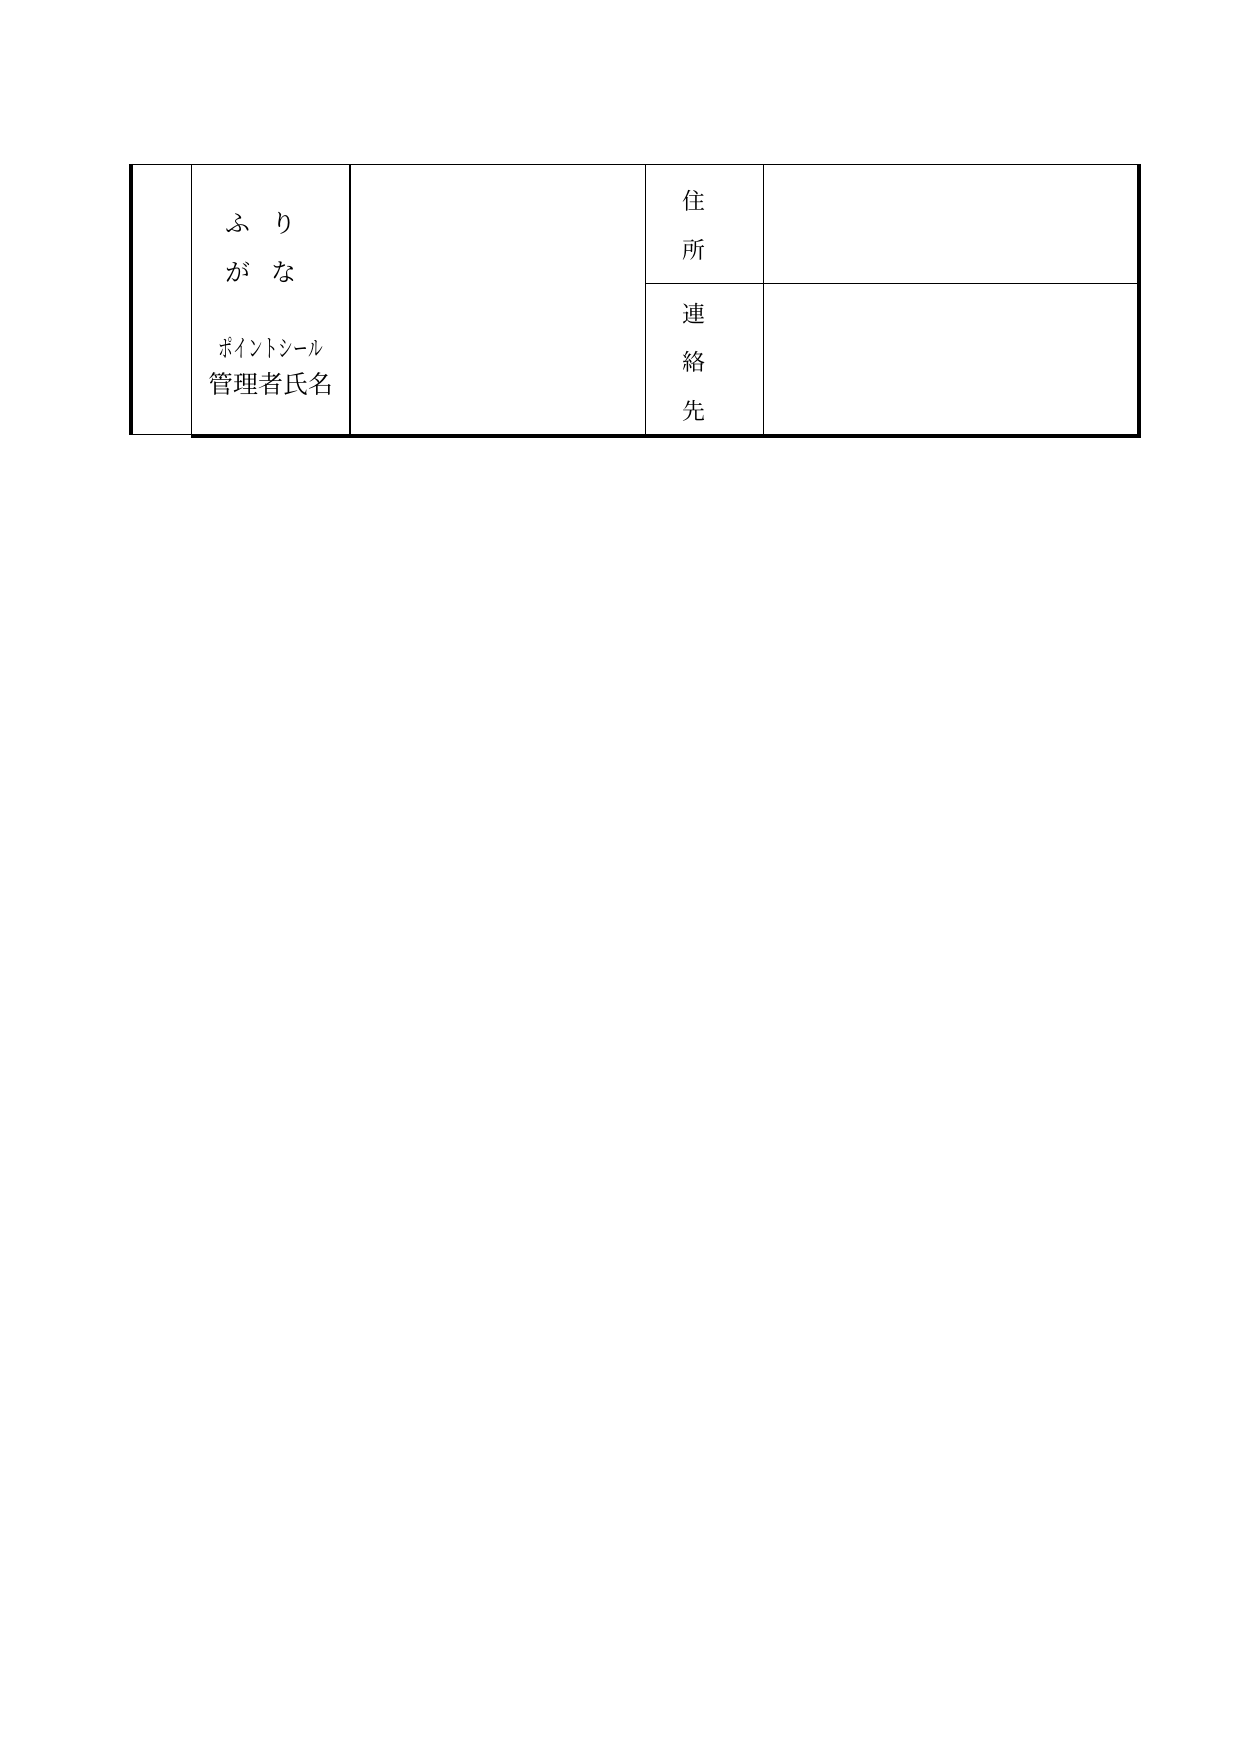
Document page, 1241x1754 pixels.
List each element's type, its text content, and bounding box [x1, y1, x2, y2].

table_cell 連 絡 先 [646, 284, 763, 434]
table_cell [764, 284, 1137, 434]
table_cell 住 所 [646, 165, 763, 283]
table_cell [351, 165, 645, 434]
table_cell ふりがな ポイントシール 管理者氏名 [192, 165, 349, 434]
table_cell [764, 165, 1137, 283]
